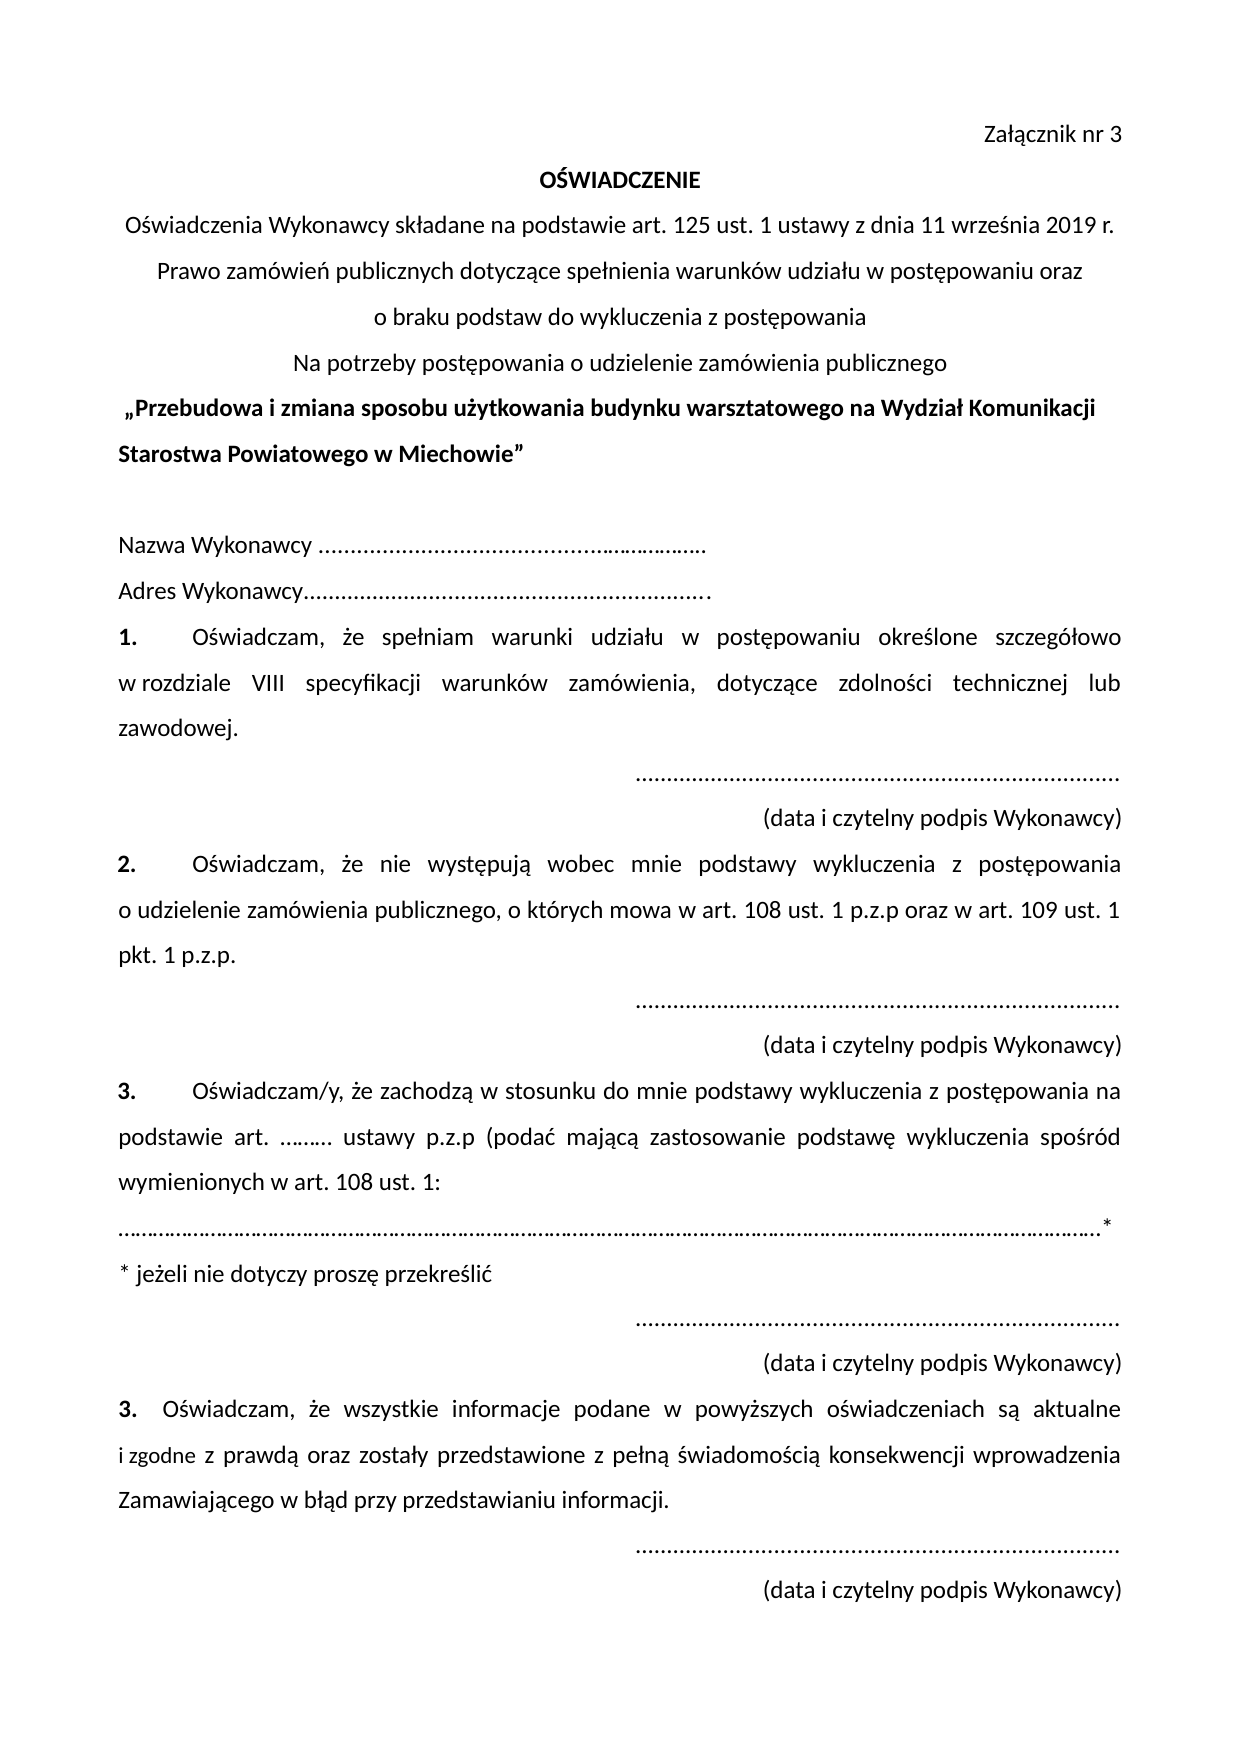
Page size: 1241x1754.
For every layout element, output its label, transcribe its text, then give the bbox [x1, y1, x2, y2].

text „Przebudowa i zmiana sposobu użytkowania budynku warsztatowego na Wydział Komunikacji Starostwa Powiatowego w Miechowie” [118, 392, 1122, 469]
list * jeżeli nie dotyczy proszę przekreślić [118, 1258, 1122, 1288]
text Oświadczenia Wykonawcy składane na podstawie art. 125 ust. 1 ustawy z dnia 11 września 2019 r. Prawo zamówień publicznych dotyczące spełnienia warunków udziału w postępowaniu oraz o braku podstaw do wykluczenia z postępowania [118, 209, 1122, 332]
text Na potrzeby postępowania o udzielenie zamówienia publicznego [118, 347, 1122, 377]
text (data i czytelny podpis Wykonawcy) [118, 1574, 1122, 1605]
text Nazwa Wykonawcy ……………….. [118, 530, 1122, 560]
list Oświadczam, że wszystkie informacje podane w powyższych oświadczeniach są aktualne i zgodne z prawdą oraz zostały przedstawione z pełną świadomością konsekwencji wprowadzenia Zamawiającego w błąd przy przedstawianiu informacji. [118, 1393, 1122, 1515]
text (data i czytelny podpis Wykonawcy) [118, 1029, 1122, 1060]
text Adres Wykonawcy . [118, 575, 1122, 606]
text (data i czytelny podpis Wykonawcy) [118, 1347, 1122, 1378]
list ………………………………………………………………………………………………………………………………………………………* [118, 1212, 1122, 1243]
text OŚWIADCZENIE [118, 164, 1122, 194]
text (data i czytelny podpis Wykonawcy) [118, 802, 1122, 833]
list Oświadczam, że nie występują wobec mnie podstawy wykluczenia z postępowania o udzielenie zamówienia publicznego, o których mowa w art. 108 ust. 1 p.z.p oraz w art. 109 ust. 1 pkt. 1 p.z.p. [117, 848, 1122, 970]
text Załącznik nr 3 [118, 118, 1122, 149]
list Oświadczam/y, że zachodzą w stosunku do mnie podstawy wykluczenia z postępowania na podstawie art. ……… ustawy p.z.p (podać mającą zastosowanie podstawę wykluczenia spośród wymienionych w art. 108 ust. 1: [117, 1075, 1122, 1197]
list Oświadczam, że spełniam warunki udziału w postępowaniu określone szczegółowo w rozdziale VIII specyfikacji warunków zamówienia, dotyczące zdolności technicznej lub zawodowej. [118, 621, 1122, 743]
